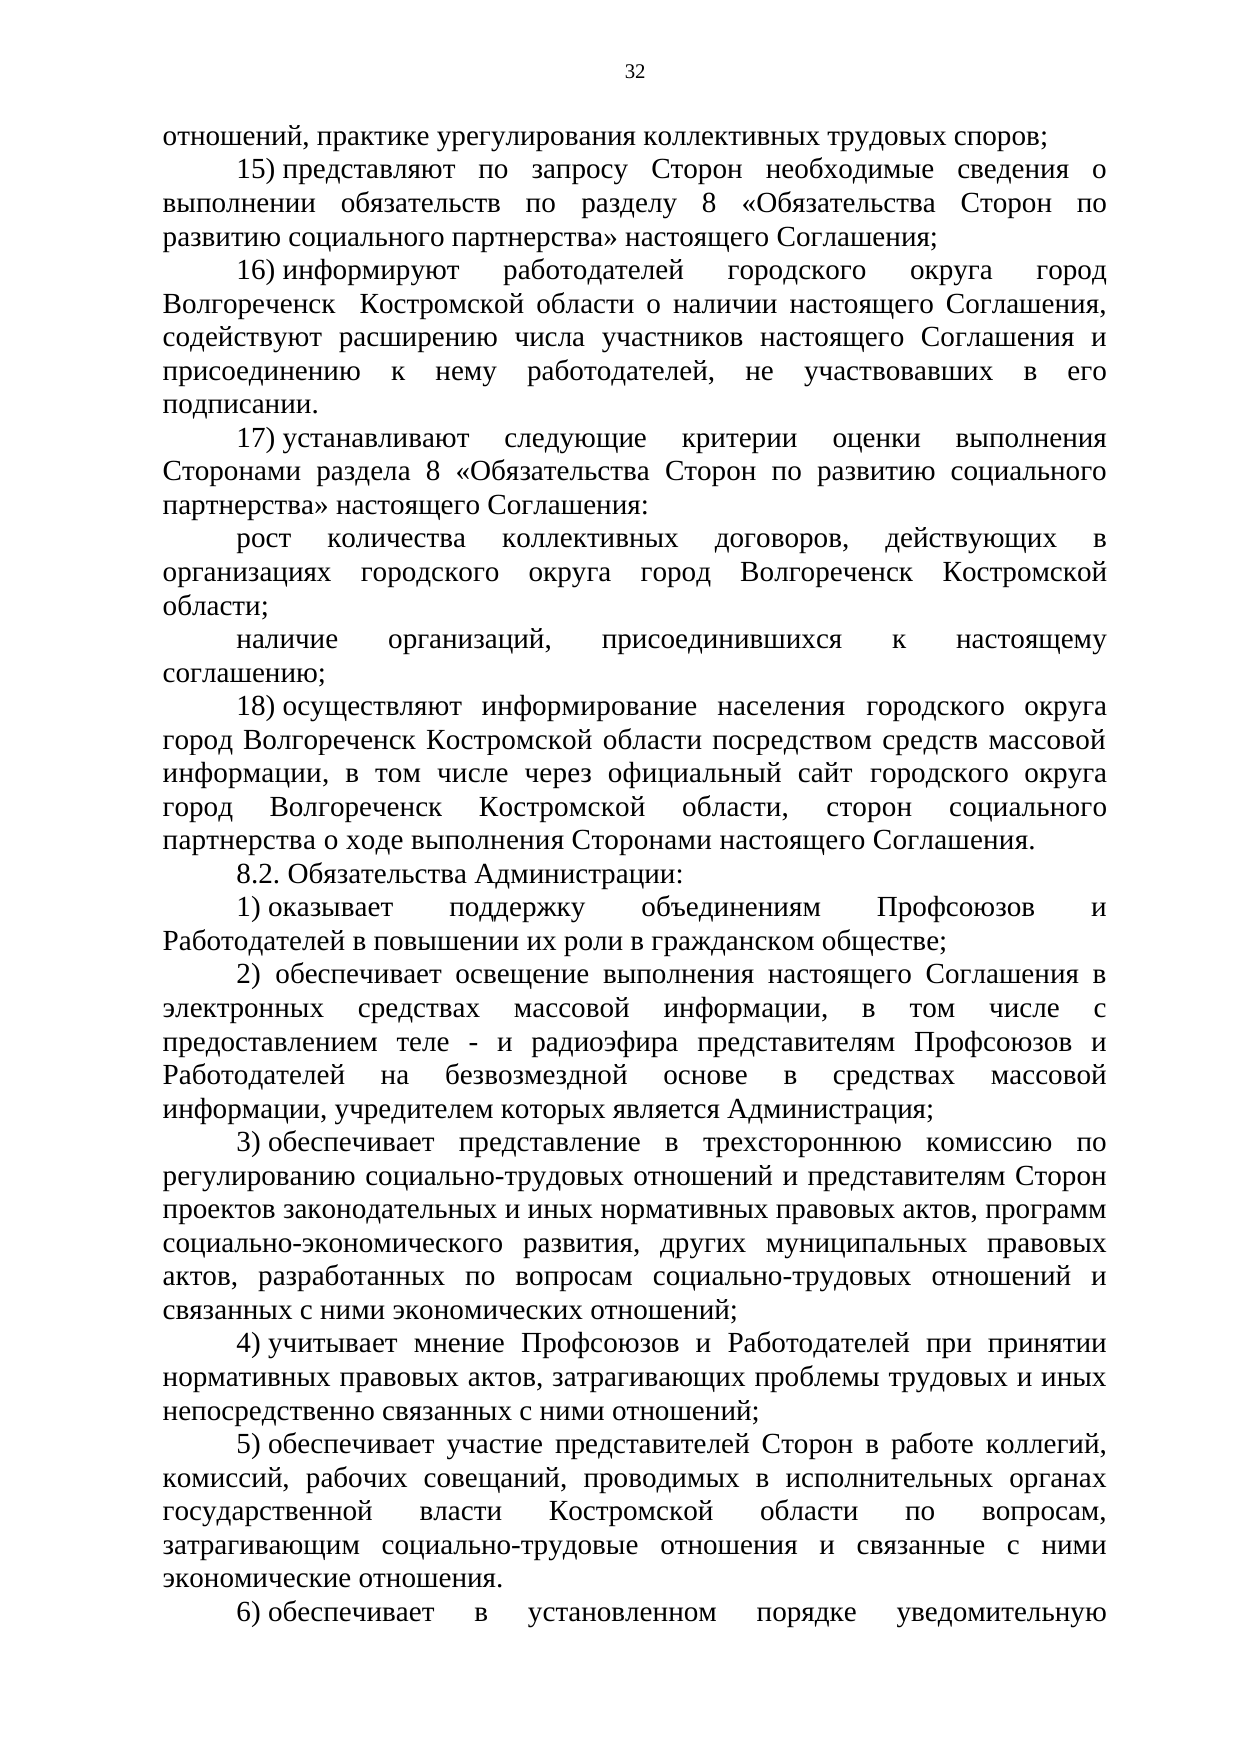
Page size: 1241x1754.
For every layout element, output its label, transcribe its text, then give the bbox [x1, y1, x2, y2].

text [162, 118, 1107, 152]
text 16) информируют работодателей городского округа город Волгореченск Костромской области о наличии настоящего Соглашения, содействуют расширению числа участников настоящего Соглашения и присоединению к нему работодателей, не участвовавших в его подписании. [162, 252, 1107, 420]
text 2) обеспечивает освещение выполнения настоящего Соглашения в электронных средствах массовой информации, в том числе с предоставлением теле - и радиоэфира представителям Профсоюзов и Работодателей на безвозмездной основе в средствах массовой информации, учредителем которых является Администрация; [162, 957, 1107, 1124]
text 15) представляют по запросу Сторон необходимые сведения о выполнении обязательств по разделу 8 «Обязательства Сторон по развитию социального партнерства» настоящего Соглашения; [162, 152, 1107, 252]
text рост количества коллективных договоров, действующих в организациях городского округа город Волгореченск Костромской области; [162, 521, 1107, 621]
text 1) оказывает поддержку объединениям Профсоюзов и Работодателей в повышении их роли в гражданском обществе; [162, 889, 1107, 957]
text 5) обеспечивает участие представителей Сторон в работе коллегий, комиссий, рабочих совещаний, проводимых в исполнительных органах государственной власти Костромской области по вопросам, затрагивающим социально-трудовые отношения и связанные с ними экономические отношения. [162, 1426, 1107, 1594]
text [162, 1594, 1107, 1627]
text 4) учитывает мнение Профсоюзов и Работодателей при принятии нормативных правовых актов, затрагивающих проблемы трудовых и иных непосредственно связанных с ними отношений; [162, 1326, 1107, 1426]
text 8.2. Обязательства Администрации: [162, 856, 1107, 889]
text наличие организаций, присоединившихся к настоящему соглашению; [162, 621, 1107, 688]
text 18) осуществляют информирование населения городского округа город Волгореченск Костромской области посредством средств массовой информации, в том числе через официальный сайт городского округа город Волгореченск Костромской области, сторон социального партнерства о ходе выполнения Сторонами настоящего Соглашения. [162, 688, 1107, 856]
text 3) обеспечивает представление в трехстороннюю комиссию по регулированию социально-трудовых отношений и представителям Сторон проектов законодательных и иных нормативных правовых актов, программ социально-экономического развития, других муниципальных правовых актов, разработанных по вопросам социально-трудовых отношений и связанных с ними экономических отношений; [162, 1124, 1107, 1326]
text 17) устанавливают следующие критерии оценки выполнения Сторонами раздела 8 «Обязательства Сторон по развитию социального партнерства» настоящего Соглашения: [162, 420, 1107, 521]
